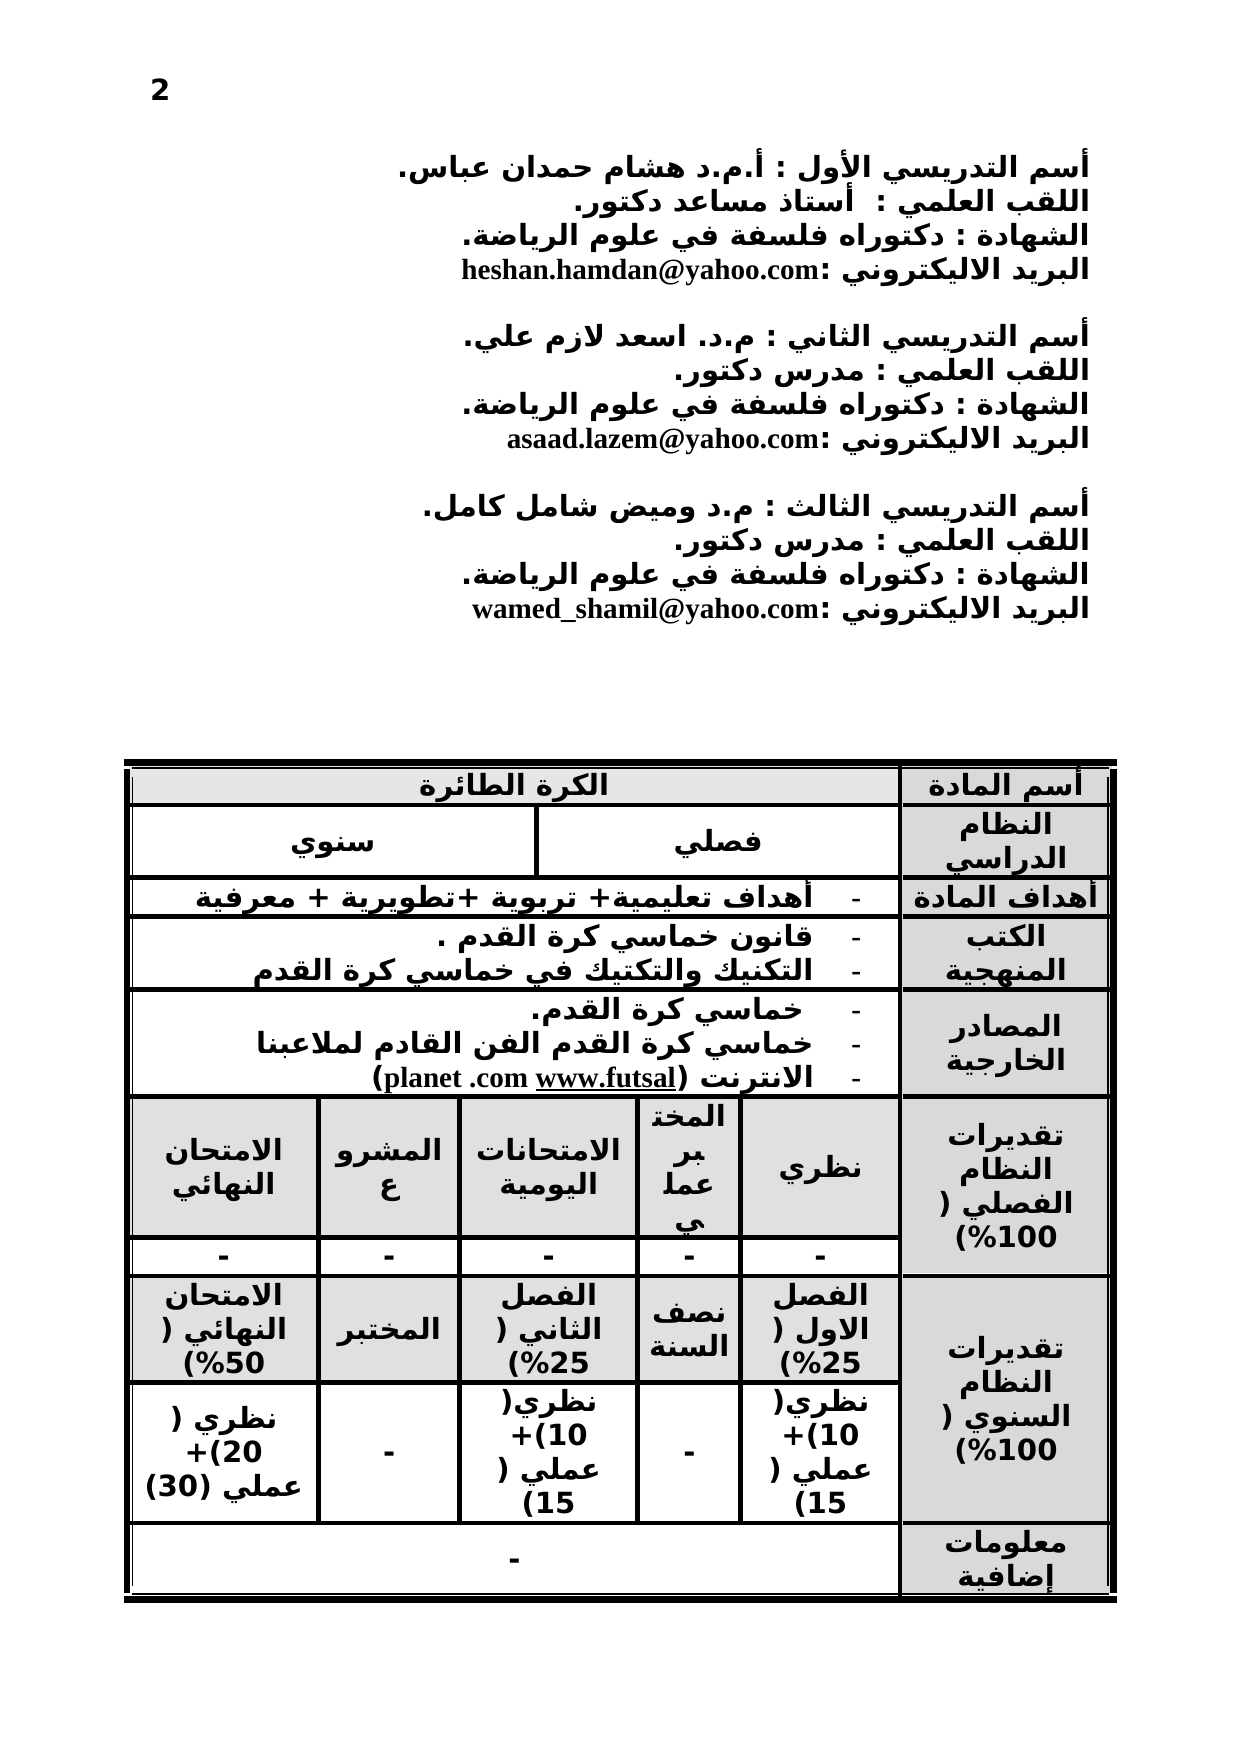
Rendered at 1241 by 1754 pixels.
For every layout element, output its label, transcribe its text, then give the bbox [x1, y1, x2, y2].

table_cell نظري [743, 1099, 898, 1235]
text اللقب العلمي : مدرس دكتور. [150, 523, 1090, 557]
table_cell قانون خماسي كرة القدم . التكنيك والتكتيك في خماسي كرة القدم [133, 919, 898, 987]
text الشهادة : دكتوراه فلسفة في علوم الرياضة. [150, 218, 1090, 252]
text أسم التدريسي الأول : أ.م.د هشام حمدان عباس. [150, 150, 1090, 184]
table_cell الفصل الاول (25%) [743, 1278, 898, 1380]
table_cell الامتحان النهائي (50%) [133, 1278, 316, 1380]
table_cell نصف السنة [640, 1278, 738, 1380]
text أسم التدريسي الثاني : م.د. اسعد لازم علي. [150, 319, 1090, 353]
table_cell تقديرات النظام الفصلي (100%) [902, 1095, 1107, 1273]
table_cell سنوي [133, 807, 534, 875]
table_cell - [640, 1240, 738, 1273]
text البريد الاليكتروني :heshan.hamdan@yahoo.com [150, 252, 1090, 286]
table_cell نظري(10)+ عملي (15) [462, 1385, 635, 1521]
text الشهادة : دكتوراه فلسفة في علوم الرياضة. [150, 557, 1090, 591]
table_cell الكتب المنهجية [902, 915, 1107, 987]
table_cell تقديرات النظام السنوي (100%) [902, 1275, 1107, 1521]
table_cell خماسي كرة القدم. خماسي كرة القدم الفن القادم لملاعبنا الانترنت (planet .com www.futsal) [133, 992, 898, 1094]
table_cell الامتحانات اليومية [462, 1099, 635, 1235]
table_header أسم المادة [902, 766, 1112, 803]
text البريد الاليكتروني :asaad.lazem@yahoo.com [150, 421, 1090, 456]
table_cell فصلي [539, 807, 898, 875]
text أسم التدريسي الثالث : م.د وميض شامل كامل. [150, 489, 1090, 523]
table_cell الفصل الثاني (25%) [462, 1278, 635, 1380]
text البريد الاليكتروني :wamed_shamil@yahoo.com [150, 591, 1090, 625]
table_cell النظام الدراسي [902, 804, 1107, 875]
table_cell نظري(10)+ عملي (15) [743, 1385, 898, 1521]
table_cell المختبر [321, 1278, 457, 1380]
table_cell - [462, 1240, 635, 1273]
table_cell معلومات إضافية [902, 1522, 1110, 1593]
table_cell - [133, 1240, 316, 1273]
text الشهادة : دكتوراه فلسفة في علوم الرياضة. [150, 387, 1090, 421]
table_cell أهداف المادة [902, 876, 1107, 914]
table_cell نظري (20)+ عملي (30) [133, 1385, 316, 1521]
table_cell المصادر الخارجية [902, 988, 1107, 1094]
table_cell - [130, 1525, 898, 1593]
table_cell المشروع [321, 1099, 457, 1235]
table_cell - [321, 1240, 457, 1273]
table_header الكرة الطائرة [129, 766, 898, 803]
table_cell - [640, 1385, 738, 1521]
text اللقب العلمي : مدرس دكتور. [150, 353, 1090, 387]
table_cell الامتحان النهائي [133, 1099, 316, 1235]
table_cell المختبر عملي [640, 1099, 738, 1235]
table_cell - [743, 1240, 898, 1273]
table_cell - [321, 1385, 457, 1521]
table_cell أهداف تعليمية+ تربوية +تطويرية + معرفية [133, 880, 898, 914]
text اللقب العلمي : أستاذ مساعد دكتور. [150, 184, 1090, 218]
